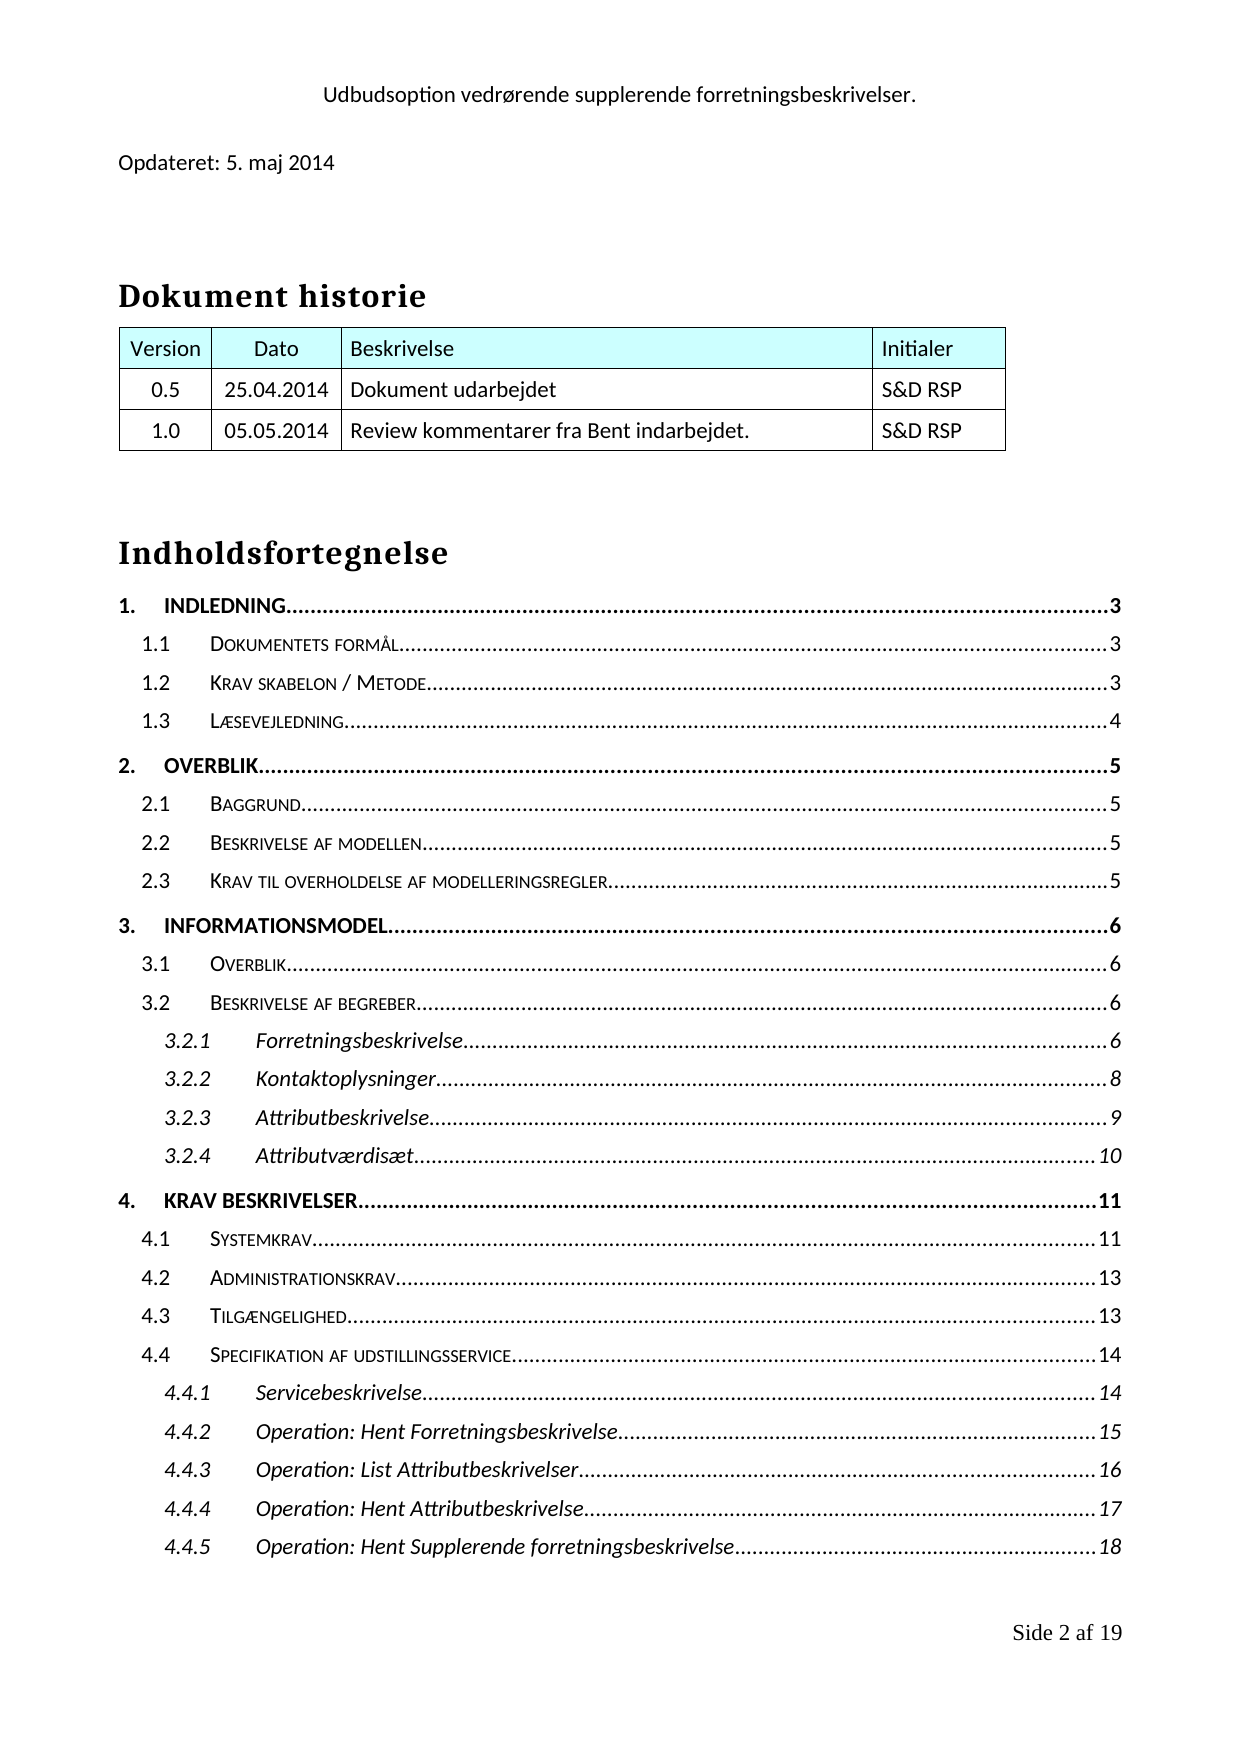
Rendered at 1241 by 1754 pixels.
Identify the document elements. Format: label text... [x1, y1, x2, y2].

text 4.4 Specifikation af udstillingsservice 14 [141, 1340, 1122, 1368]
text 3.2.3 Attributbeskrivelse 9 [164, 1103, 1122, 1131]
text 2.3 Krav til overholdelse af modelleringsregler 5 [141, 866, 1122, 894]
table_cell Dokument udarbejdet [342, 369, 872, 409]
text 2.1 Baggrund 5 [141, 789, 1122, 817]
table_header Initialer [873, 328, 1005, 368]
text 4. Krav beskrivelser 11 [118, 1186, 1122, 1214]
text 4.4.5 Operation: Hent Supplerende forretningsbeskrivelse 18 [164, 1532, 1122, 1560]
text 4.4.4 Operation: Hent Attributbeskrivelse 17 [164, 1494, 1122, 1522]
table_cell 0.5 [120, 369, 211, 409]
text 1.3 Læsevejledning 4 [141, 706, 1122, 734]
text 4.3 Tilgængelighed 13 [141, 1301, 1122, 1329]
text 3.1 Overblik 6 [141, 949, 1122, 977]
text 4.4.2 Operation: Hent Forretningsbeskrivelse 15 [164, 1417, 1122, 1445]
text 3.2.1 Forretningsbeskrivelse 6 [164, 1026, 1122, 1054]
text 2. Overblik 5 [118, 751, 1122, 779]
text 2.2 Beskrivelse af modellen 5 [141, 828, 1122, 856]
text 3.2.4 Attributværdisæt 10 [164, 1141, 1122, 1169]
text 3. Informationsmodel 6 [118, 911, 1122, 939]
text 4.2 Administrationskrav 13 [141, 1263, 1122, 1291]
text 1.2 Krav skabelon / Metode 3 [141, 668, 1122, 696]
text 3.2 Beskrivelse af begreber 6 [141, 988, 1122, 1016]
table_header Beskrivelse [342, 328, 872, 368]
table_cell S&D RSP [873, 369, 1005, 409]
text 4.4.1 Servicebeskrivelse 14 [164, 1378, 1122, 1406]
table_cell Review kommentarer fra Bent indarbejdet. [342, 410, 872, 450]
table_cell 25.04.2014 [212, 369, 341, 409]
table_cell S&D RSP [873, 410, 1005, 450]
table_cell 05.05.2014 [212, 410, 341, 450]
text 3.2.2 Kontaktoplysninger 8 [164, 1064, 1122, 1093]
text 4.4.3 Operation: List Attributbeskrivelser 16 [164, 1455, 1122, 1483]
text 1. Indledning 3 [118, 591, 1122, 619]
subtitle Dokument historie [118, 277, 1122, 315]
table_header Dato [212, 328, 341, 368]
text Opdateret: 5. maj 2014 [118, 148, 1122, 176]
table_cell 1.0 [120, 410, 211, 450]
text 4.1 Systemkrav 11 [141, 1224, 1122, 1253]
subtitle Indholdsfortegnelse [118, 534, 1122, 573]
table_header Version [120, 328, 211, 368]
text 1.1 Dokumentets formål 3 [141, 629, 1122, 657]
